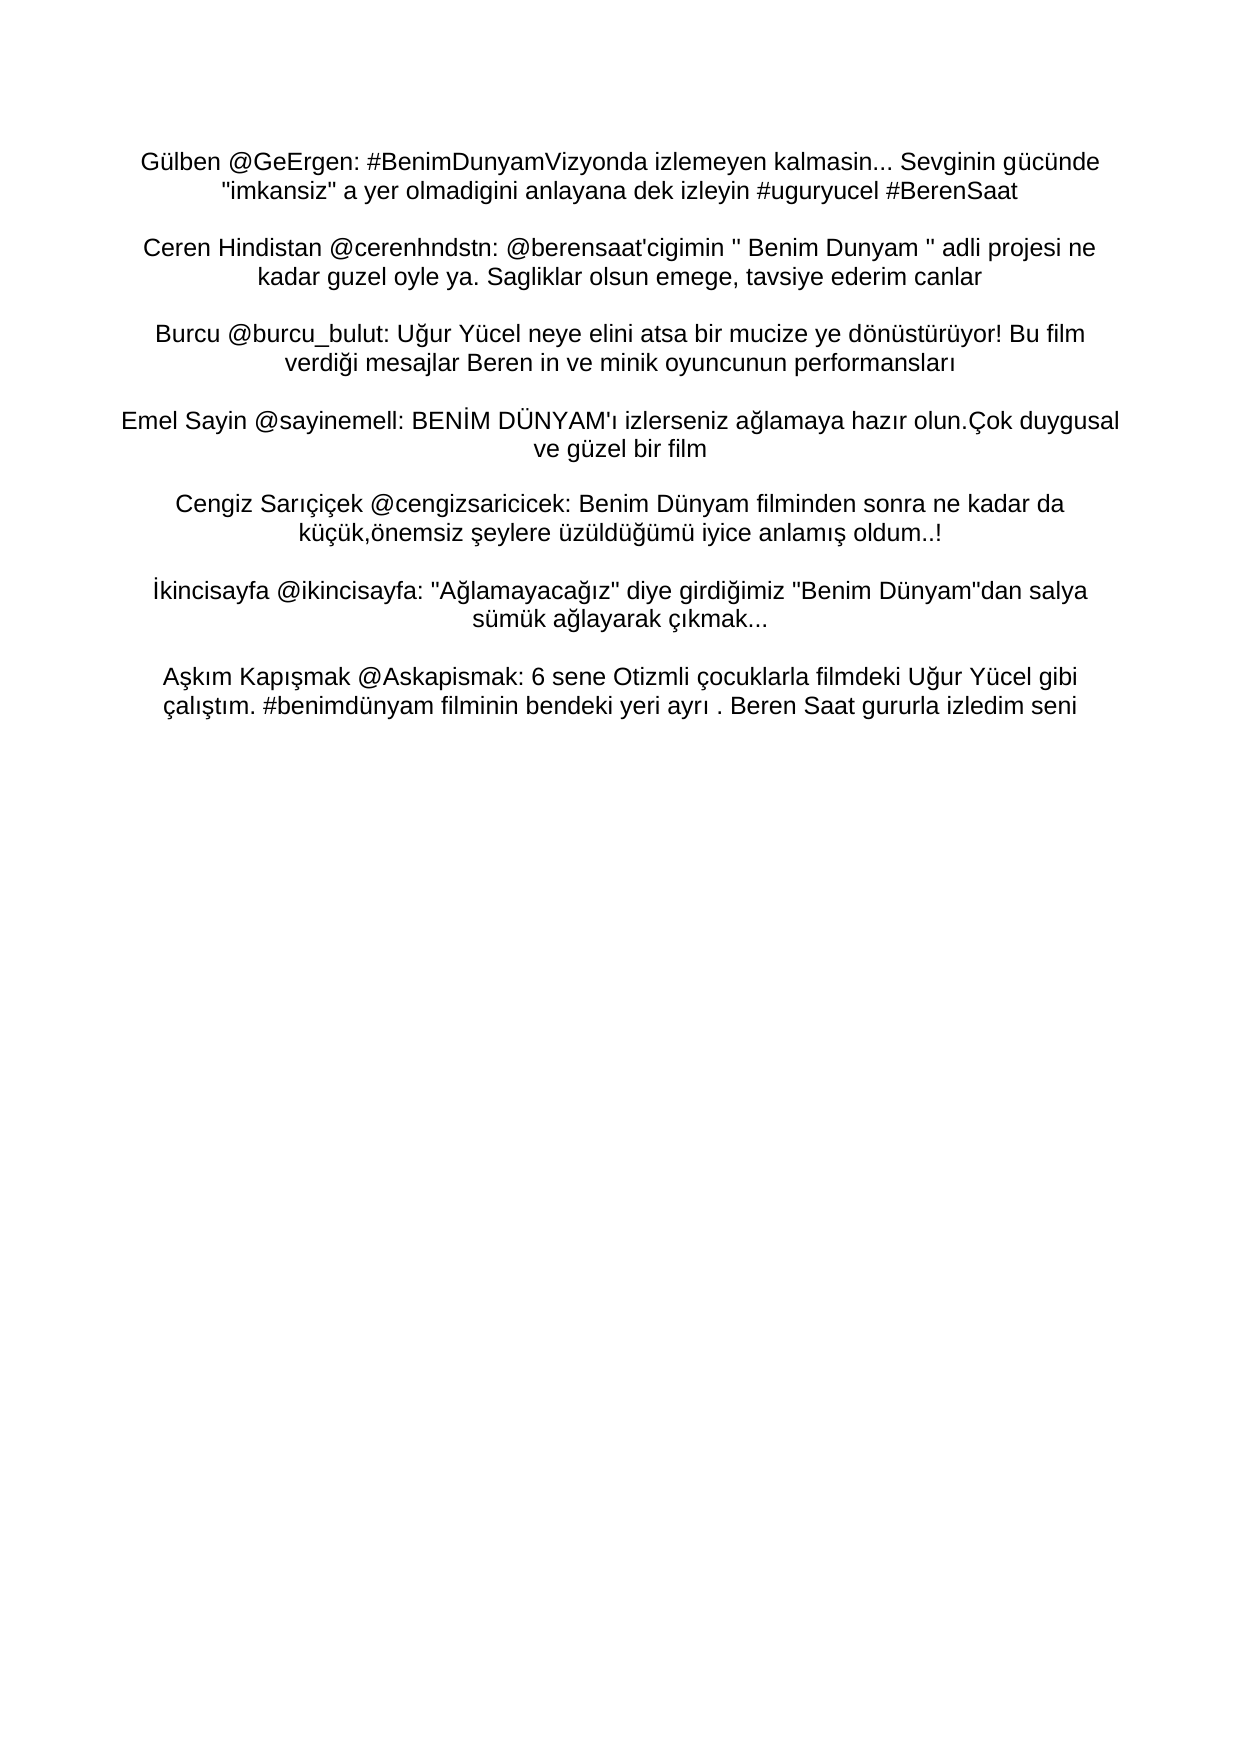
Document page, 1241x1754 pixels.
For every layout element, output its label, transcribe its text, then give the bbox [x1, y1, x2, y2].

text Emel Sayin @sayinemell: BENİM DÜNYAM'ı izlerseniz ağlamaya hazır olun.Çok duygusal ve güzel bir film [118, 406, 1122, 463]
text İkincisayfa @ikincisayfa: "Ağlamayacağız" diye girdiğimiz "Benim Dünyam"dan salya sümük ağlayarak çıkmak... [118, 576, 1122, 633]
text Aşkım Kapışmak @Askapismak: 6 sene Otizmli çocuklarla filmdeki Uğur Yücel gibi çalıştım. #benimdünyam filminin bendeki yeri ayrı . Beren Saat gururla izledim seni [118, 662, 1122, 719]
text Cengiz Sarıçiçek @cengizsaricicek: Benim Dünyam filminden sonra ne kadar da küçük,önemsiz şeylere üzüldüğümü iyice anlamış oldum..! [118, 489, 1122, 547]
text Gülben @GeErgen: #BenimDunyamVizyonda izlemeyen kalmasin... Sevginin gücünde "imkansiz" a yer olmadigini anlayana dek izleyin #uguryucel #BerenSaat [118, 147, 1122, 204]
text Burcu @burcu_bulut: Uğur Yücel neye elini atsa bir mucize ye dönüstürüyor! Bu film verdiği mesajlar Beren in ve minik oyuncunun performansları [118, 319, 1122, 377]
text Ceren Hindistan @cerenhndstn: @berensaat'cigimin '' Benim Dunyam '' adli projesi ne kadar guzel oyle ya. Sagliklar olsun emege, tavsiye ederim canlar [118, 233, 1122, 291]
